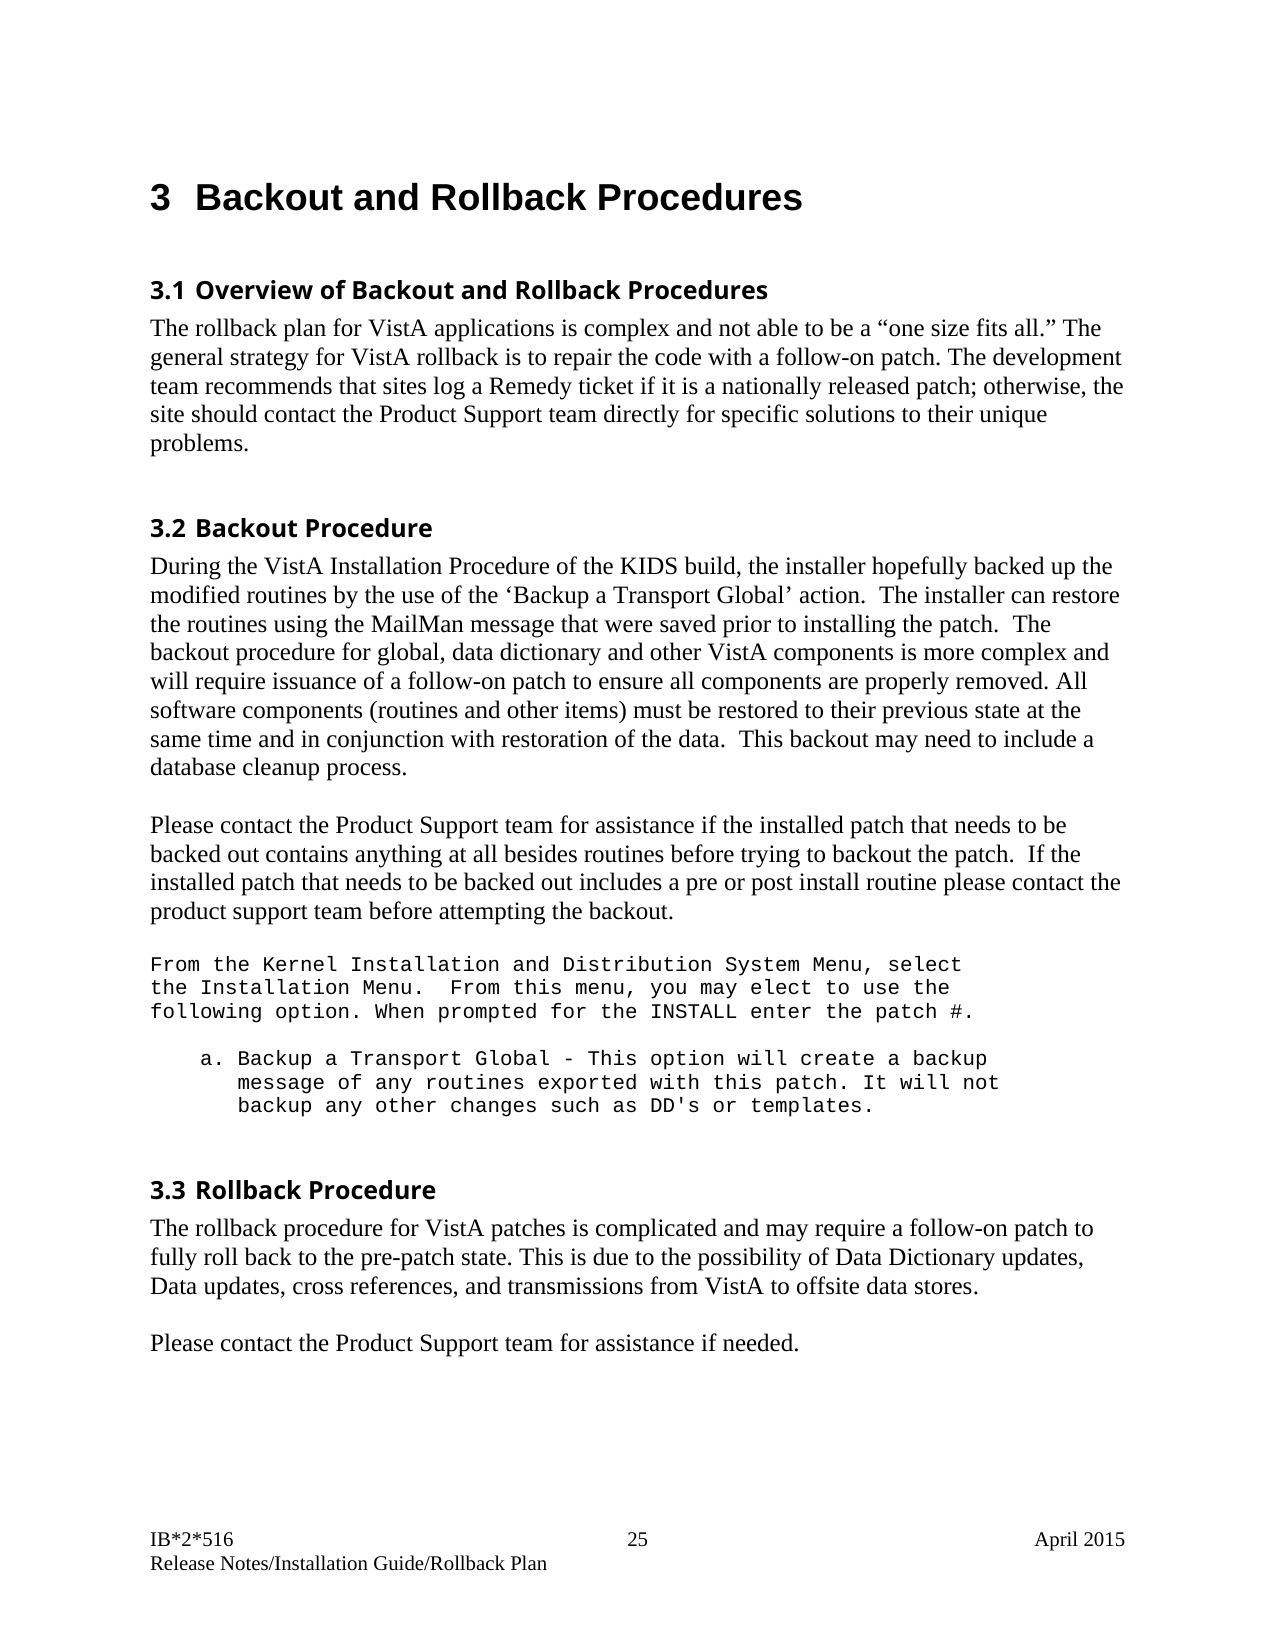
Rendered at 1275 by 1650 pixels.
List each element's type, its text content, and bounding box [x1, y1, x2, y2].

text a. Backup a Transport Global - This option will create a backup [150, 1048, 1125, 1072]
text following option. When prompted for the INSTALL enter the patch #. [150, 1001, 1125, 1024]
text The rollback plan for VistA applications is complex and not able to be a “one size fits all.” The general strategy for VistA rollback is to repair the code with a follow-on patch. The development team recommends that sites log a Remedy ticket if it is a nationally released patch; otherwise, the site should contact the Product Support team directly for specific solutions to their unique problems. [150, 313, 1125, 457]
text message of any routines exported with this patch. It will not [150, 1072, 1125, 1096]
subtitle Rollback Procedure [150, 1173, 1125, 1207]
subtitle Backout Procedure [150, 511, 1125, 545]
subtitle Backout and Rollback Procedures [150, 175, 1125, 218]
text Please contact the Product Support team for assistance if the installed patch that needs to be backed out contains anything at all besides routines before trying to backout the patch. If the installed patch that needs to be backed out includes a pre or post install routine please contact the product support team before attempting the backout. [150, 810, 1125, 925]
text The rollback procedure for VistA patches is complicated and may require a follow-on patch to fully roll back to the pre-patch state. This is due to the possibility of Data Dictionary updates, Data updates, cross references, and transmissions from VistA to offsite data stores. [150, 1213, 1125, 1299]
subtitle Overview of Backout and Rollback Procedures [150, 273, 1125, 307]
text the Installation Menu. From this menu, you may elect to use the [150, 977, 1125, 1001]
text From the Kernel Installation and Distribution System Menu, select [150, 954, 1125, 977]
text backup any other changes such as DD's or templates. [150, 1096, 1125, 1119]
text Please contact the Product Support team for assistance if needed. [150, 1328, 1125, 1357]
text During the VistA Installation Procedure of the KIDS build, the installer hopefully backed up the modified routines by the use of the ‘Backup a Transport Global’ action. The installer can restore the routines using the MailMan message that were saved prior to installing the patch. The backout procedure for global, data dictionary and other VistA components is more complex and will require issuance of a follow-on patch to ensure all components are properly removed. All software components (routines and other items) must be restored to their previous state at the same time and in conjunction with restoration of the data. This backout may need to include a database cleanup process. [150, 551, 1125, 781]
